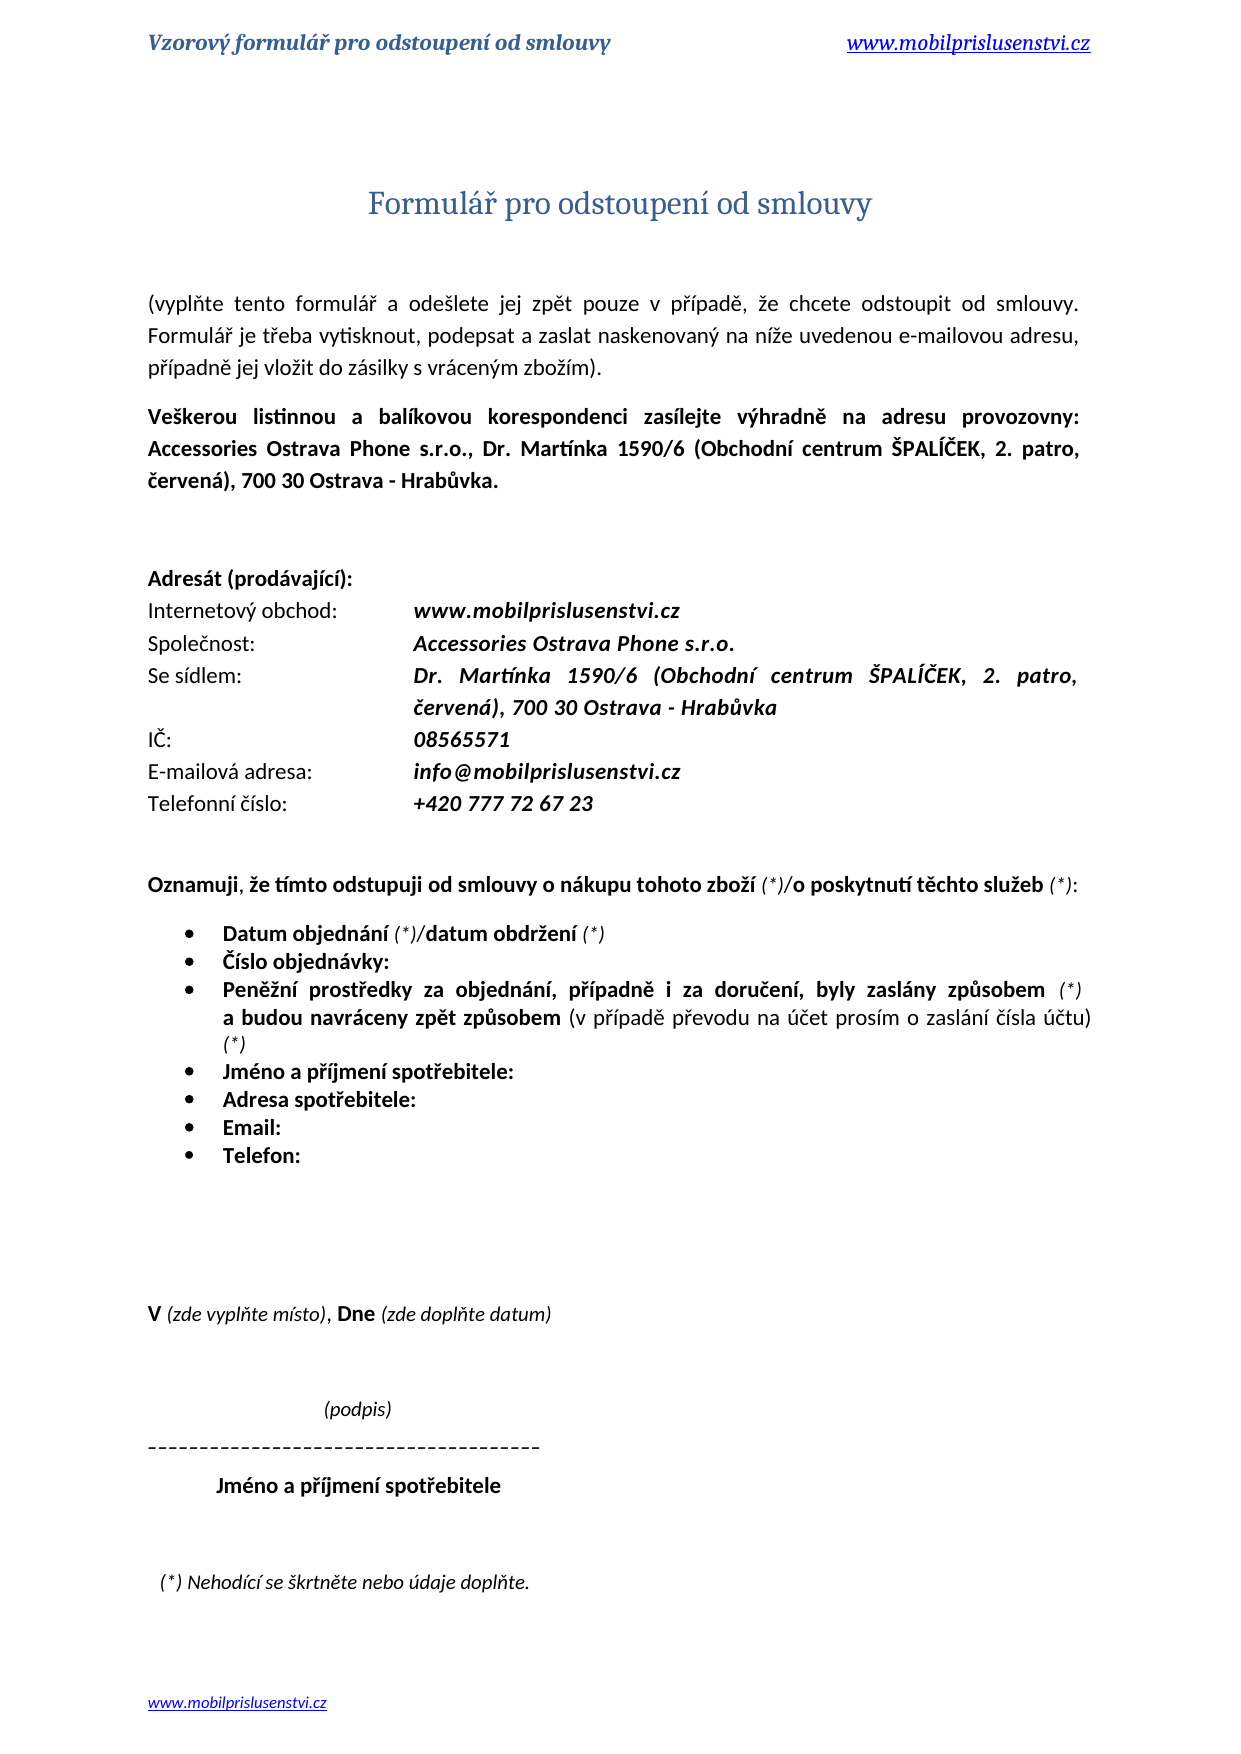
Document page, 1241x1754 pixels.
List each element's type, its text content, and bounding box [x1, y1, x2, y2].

list Jméno a příjmení spotřebitele: [185, 1057, 1093, 1085]
list Číslo objednávky: [185, 947, 1093, 976]
text Telefonní číslo: +420 777 72 67 23 [148, 789, 1081, 818]
text Jméno a příjmení spotřebitele [148, 1472, 1081, 1500]
text Společnost: Accessories Ostrava Phone s.r.o. [148, 629, 1081, 657]
list Email: [185, 1113, 1093, 1141]
list Datum objednání (*)/datum obdržení (*) [185, 919, 1093, 947]
text (vyplňte tento formulář a odešlete jej zpět pouze v případě, že chcete odstoupit od smlouvy. Formulář je třeba vytisknout, podepsat a zaslat naskenovaný na níže uvedenou e-mailovou adresu, případně jej vložit do zásilky s vráceným zbožím). [148, 289, 1081, 381]
text Veškerou listinnou a balíkovou korespondenci zasílejte výhradně na adresu provozovny: Accessories Ostrava Phone s.r.o., Dr. Martínka 1590/6 (Obchodní centrum ŠPALÍČEK, 2. patro, červená), 700 30 Ostrava - Hrabůvka. [148, 402, 1081, 494]
text Adresát (prodávající): [148, 564, 1081, 592]
list Adresa spotřebitele: [185, 1085, 1093, 1113]
text Oznamuji, že tímto odstupuji od smlouvy o nákupu tohoto zboží (*)/o poskytnutí těchto služeb (*): [148, 871, 1081, 899]
list Peněžní prostředky za objednání, případně i za doručení, byly zaslány způsobem (*) a budou navráceny zpět způsobem (v případě převodu na účet prosím o zaslání čísla účtu) (*) [185, 976, 1093, 1057]
text (*) Nehodící se škrtněte nebo údaje doplňte. [159, 1569, 1081, 1595]
text Internetový obchod: www.mobilprislusenstvi.cz [148, 596, 1081, 624]
text (podpis) ______________________________________ [148, 1397, 1081, 1451]
list Telefon: [185, 1141, 1093, 1169]
subtitle Formulář pro odstoupení od smlouvy [148, 184, 1093, 267]
text Se sídlem: Dr. Martínka 1590/6 (Obchodní centrum ŠPALÍČEK, 2. patro, červená), 700 30 Ostrava - Hrabůvka [148, 661, 1081, 721]
text V (zde vyplňte místo), Dne (zde doplňte datum) [148, 1299, 1081, 1327]
text IČ: 08565571 [148, 725, 1081, 753]
text E-mailová adresa: info@mobilprislusenstvi.cz [148, 757, 1081, 785]
